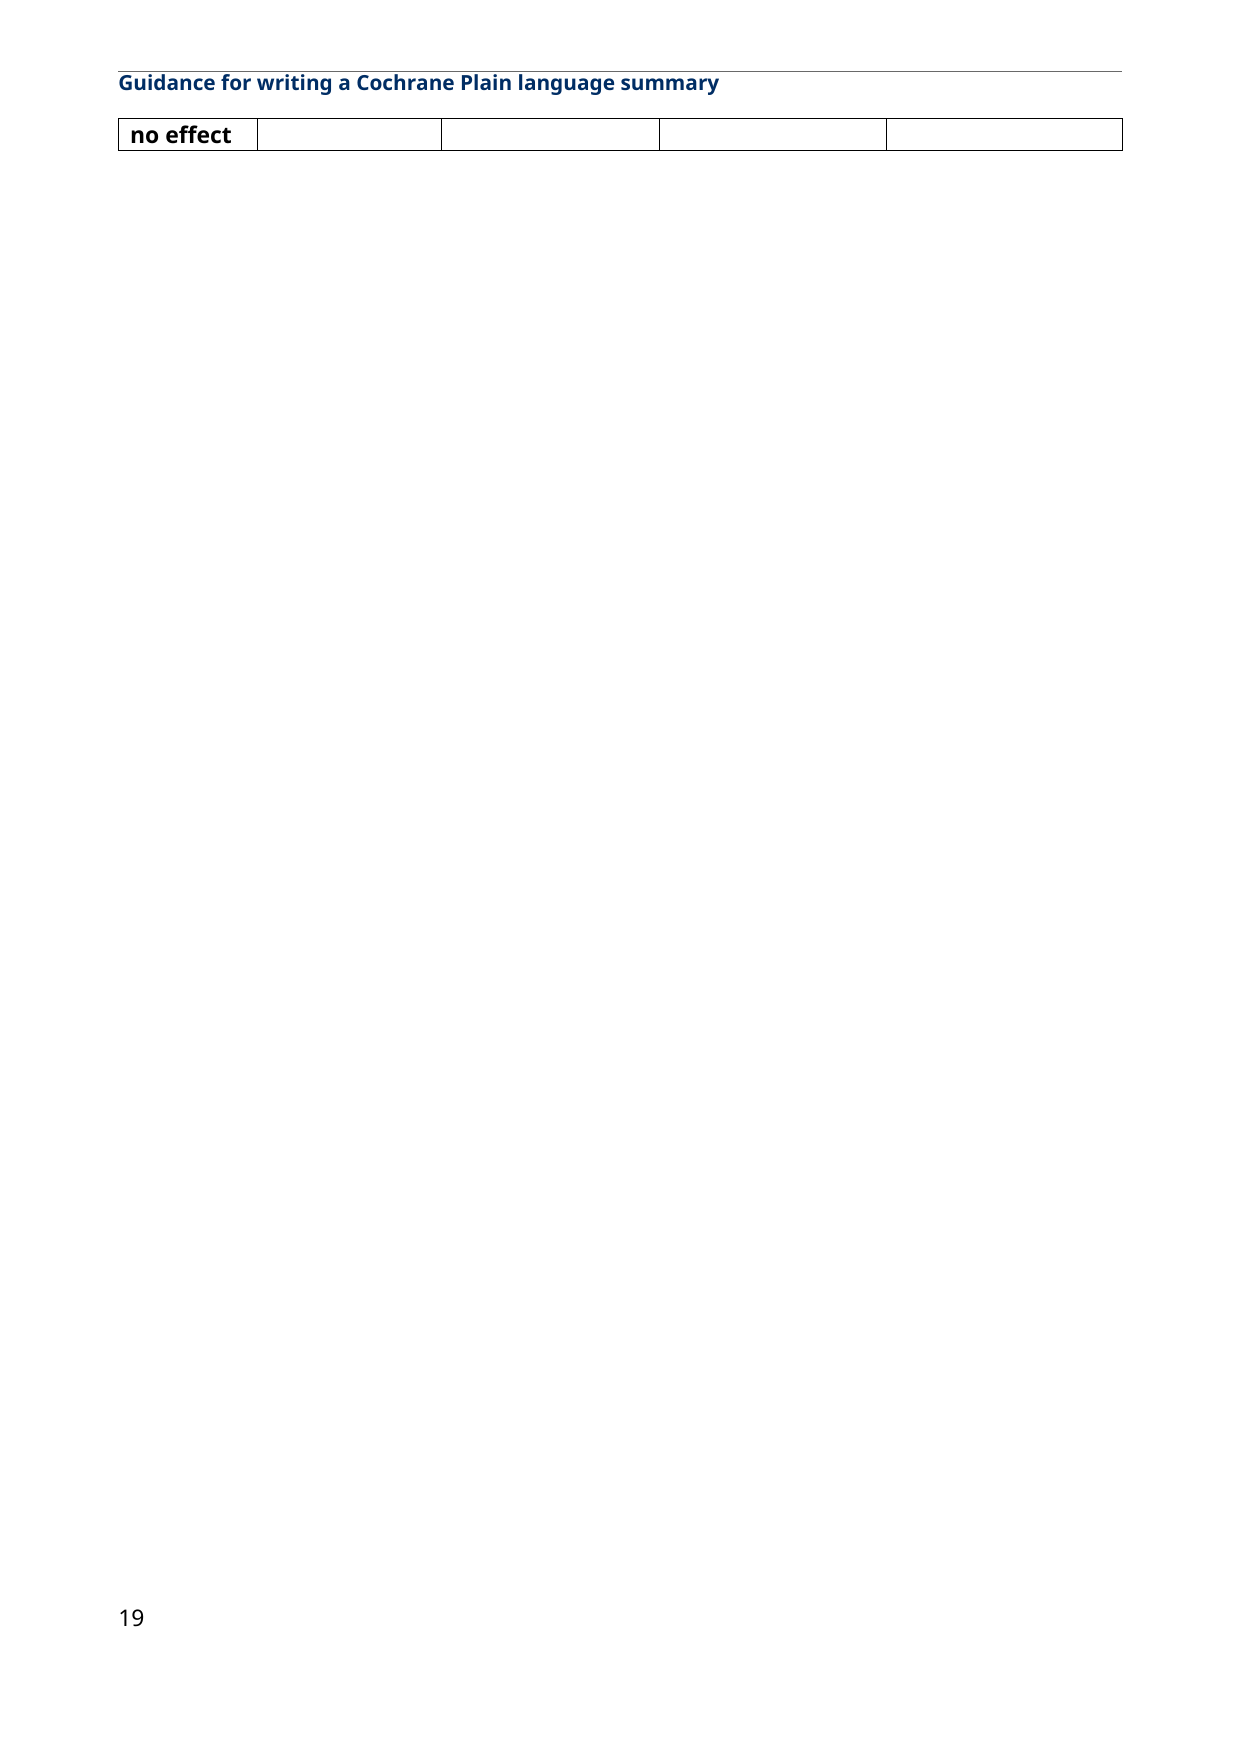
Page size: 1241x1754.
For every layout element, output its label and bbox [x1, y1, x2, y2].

table_cell [442, 119, 659, 150]
table_cell [119, 119, 257, 150]
table_cell [660, 119, 886, 150]
table_cell [258, 119, 441, 150]
